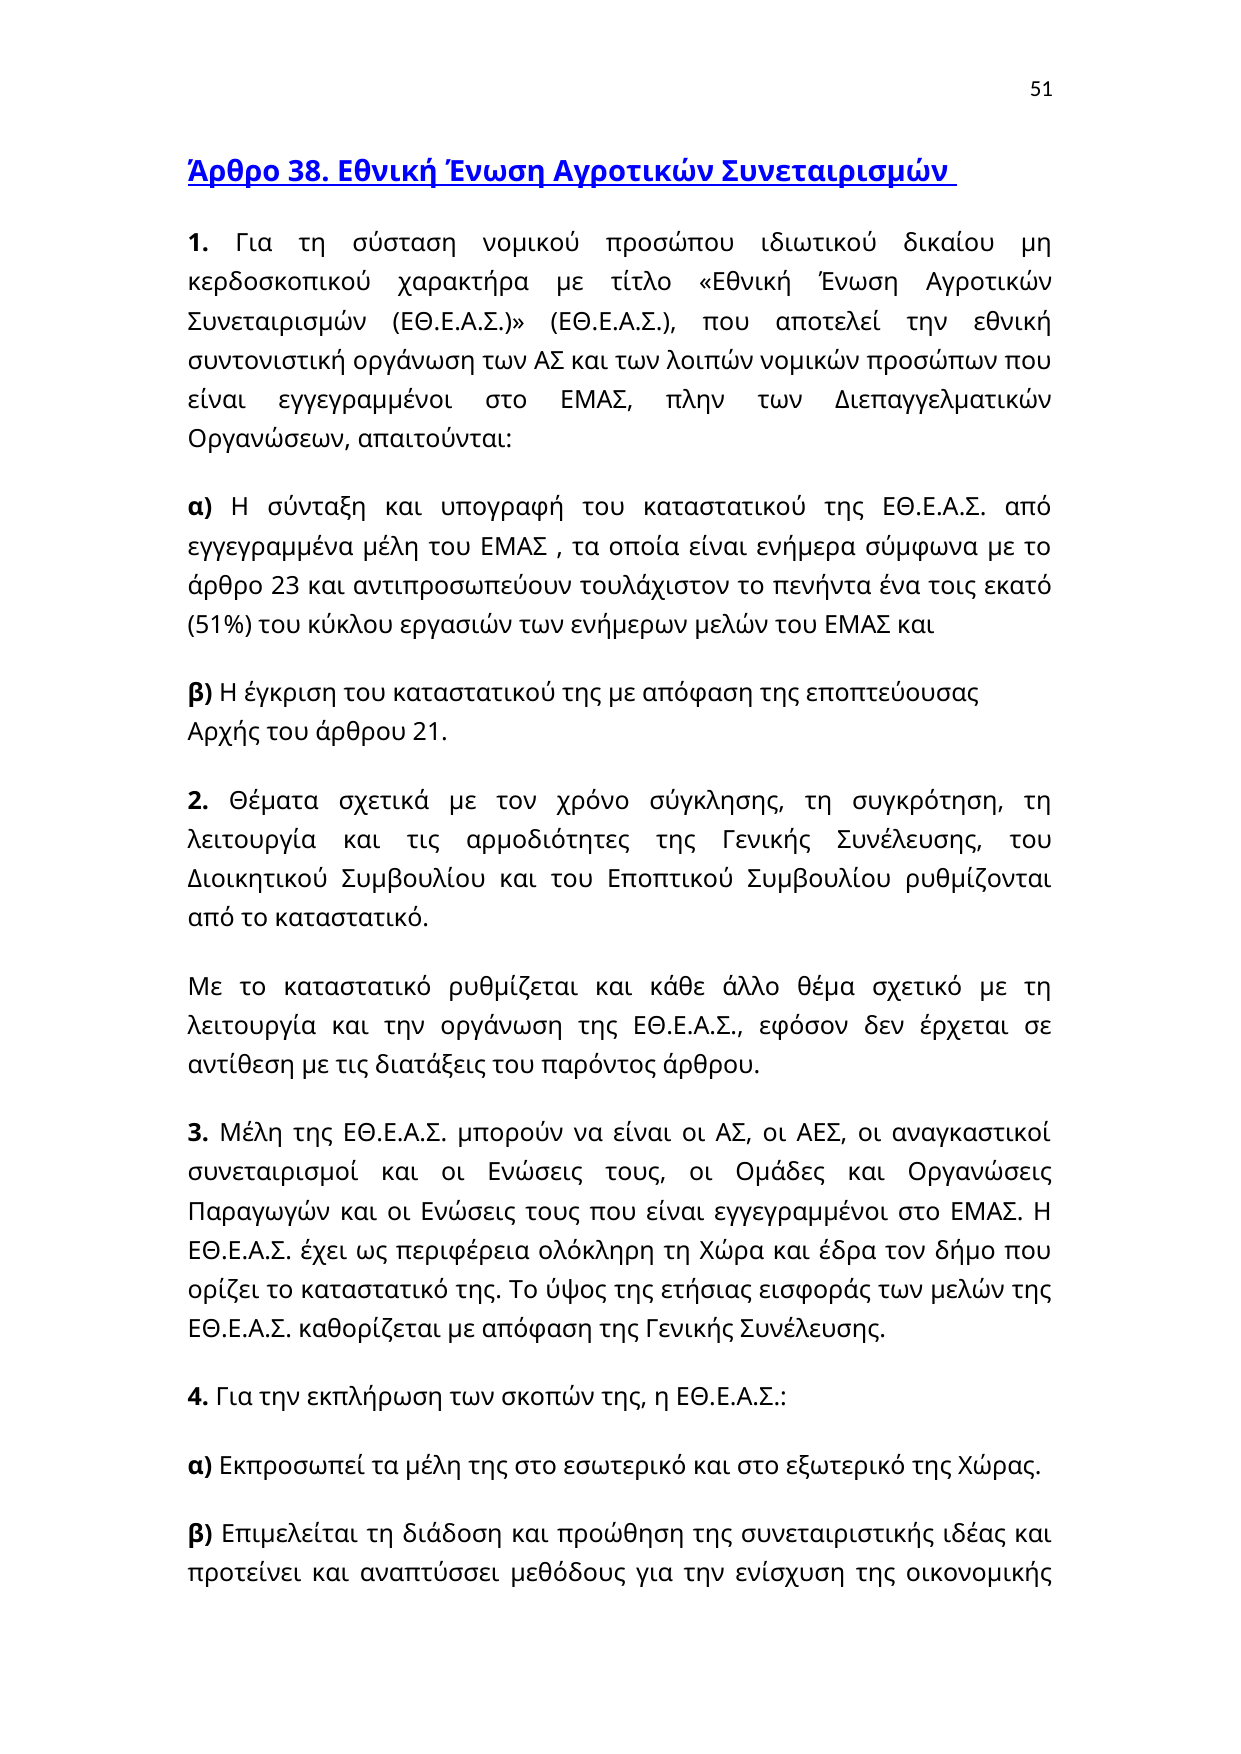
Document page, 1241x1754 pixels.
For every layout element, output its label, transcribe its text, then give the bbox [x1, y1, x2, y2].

text 4. Για την εκπλήρωση των σκοπών της, η ΕΘ.Ε.Α.Σ.: [187, 1379, 1053, 1413]
text Με το καταστατικό ρυθμίζεται και κάθε άλλο θέμα σχετικό με τη λειτουργία και την οργάνωση της ΕΘ.Ε.Α.Σ., εφόσον δεν έρχεται σε αντίθεση με τις διατάξεις του παρόντος άρθρου. [187, 968, 1053, 1081]
text β) Η έγκριση του καταστατικού της με απόφαση της εποπτεύουσας Αρχής του άρθρου 21. [187, 675, 1053, 748]
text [187, 1516, 1053, 1589]
text α) Η σύνταξη και υπογραφή του καταστατικού της ΕΘ.Ε.Α.Σ. από εγγεγραμμένα μέλη του ΕΜΑΣ , τα οποία είναι ενήμερα σύμφωνα με το άρθρο 23 και αντιπροσωπεύουν τουλάχιστον το πενήντα ένα τοις εκατό (51%) του κύκλου εργασιών των ενήμερων μελών του ΕΜΑΣ και [187, 489, 1053, 641]
text 2. Θέματα σχετικά με τον χρόνο σύγκλησης, τη συγκρότηση, τη λειτουργία και τις αρμοδιότητες της Γενικής Συνέλευσης, του Διοικητικού Συμβουλίου και του Εποπτικού Συμβουλίου ρυθμίζονται από το καταστατικό. [187, 782, 1053, 934]
text 1. Για τη σύσταση νομικού προσώπου ιδιωτικού δικαίου μη κερδοσκοπικού χαρακτήρα με τίτλο «Εθνική Ένωση Αγροτικών Συνεταιρισμών (ΕΘ.Ε.Α.Σ.)» (ΕΘ.Ε.Α.Σ.), που αποτελεί την εθνική συντονιστική οργάνωση των ΑΣ και των λοιπών νομικών προσώπων που είναι εγγεγραμμένοι στο ΕΜΑΣ, πλην των Διεπαγγελματικών Οργανώσεων, απαιτούνται: [187, 225, 1053, 455]
text α) Εκπροσωπεί τα μέλη της στο εσωτερικό και στο εξωτερικό της Χώρας. [187, 1447, 1053, 1481]
text 3. Μέλη της ΕΘ.Ε.Α.Σ. μπορούν να είναι οι ΑΣ, οι ΑΕΣ, οι αναγκαστικοί συνεταιρισμοί και οι Ενώσεις τους, οι Ομάδες και Οργανώσεις Παραγωγών και οι Ενώσεις τους που είναι εγγεγραμμένοι στο ΕΜΑΣ. Η ΕΘ.Ε.Α.Σ. έχει ως περιφέρεια ολόκληρη τη Χώρα και έδρα τον δήμο που ορίζει το καταστατικό της. Το ύψος της ετήσιας εισφοράς των μελών της ΕΘ.Ε.Α.Σ. καθορίζεται με απόφαση της Γενικής Συνέλευσης. [187, 1115, 1053, 1345]
text Άρθρο 38. Εθνική Ένωση Αγροτικών Συνεταιρισμών [187, 150, 1053, 190]
